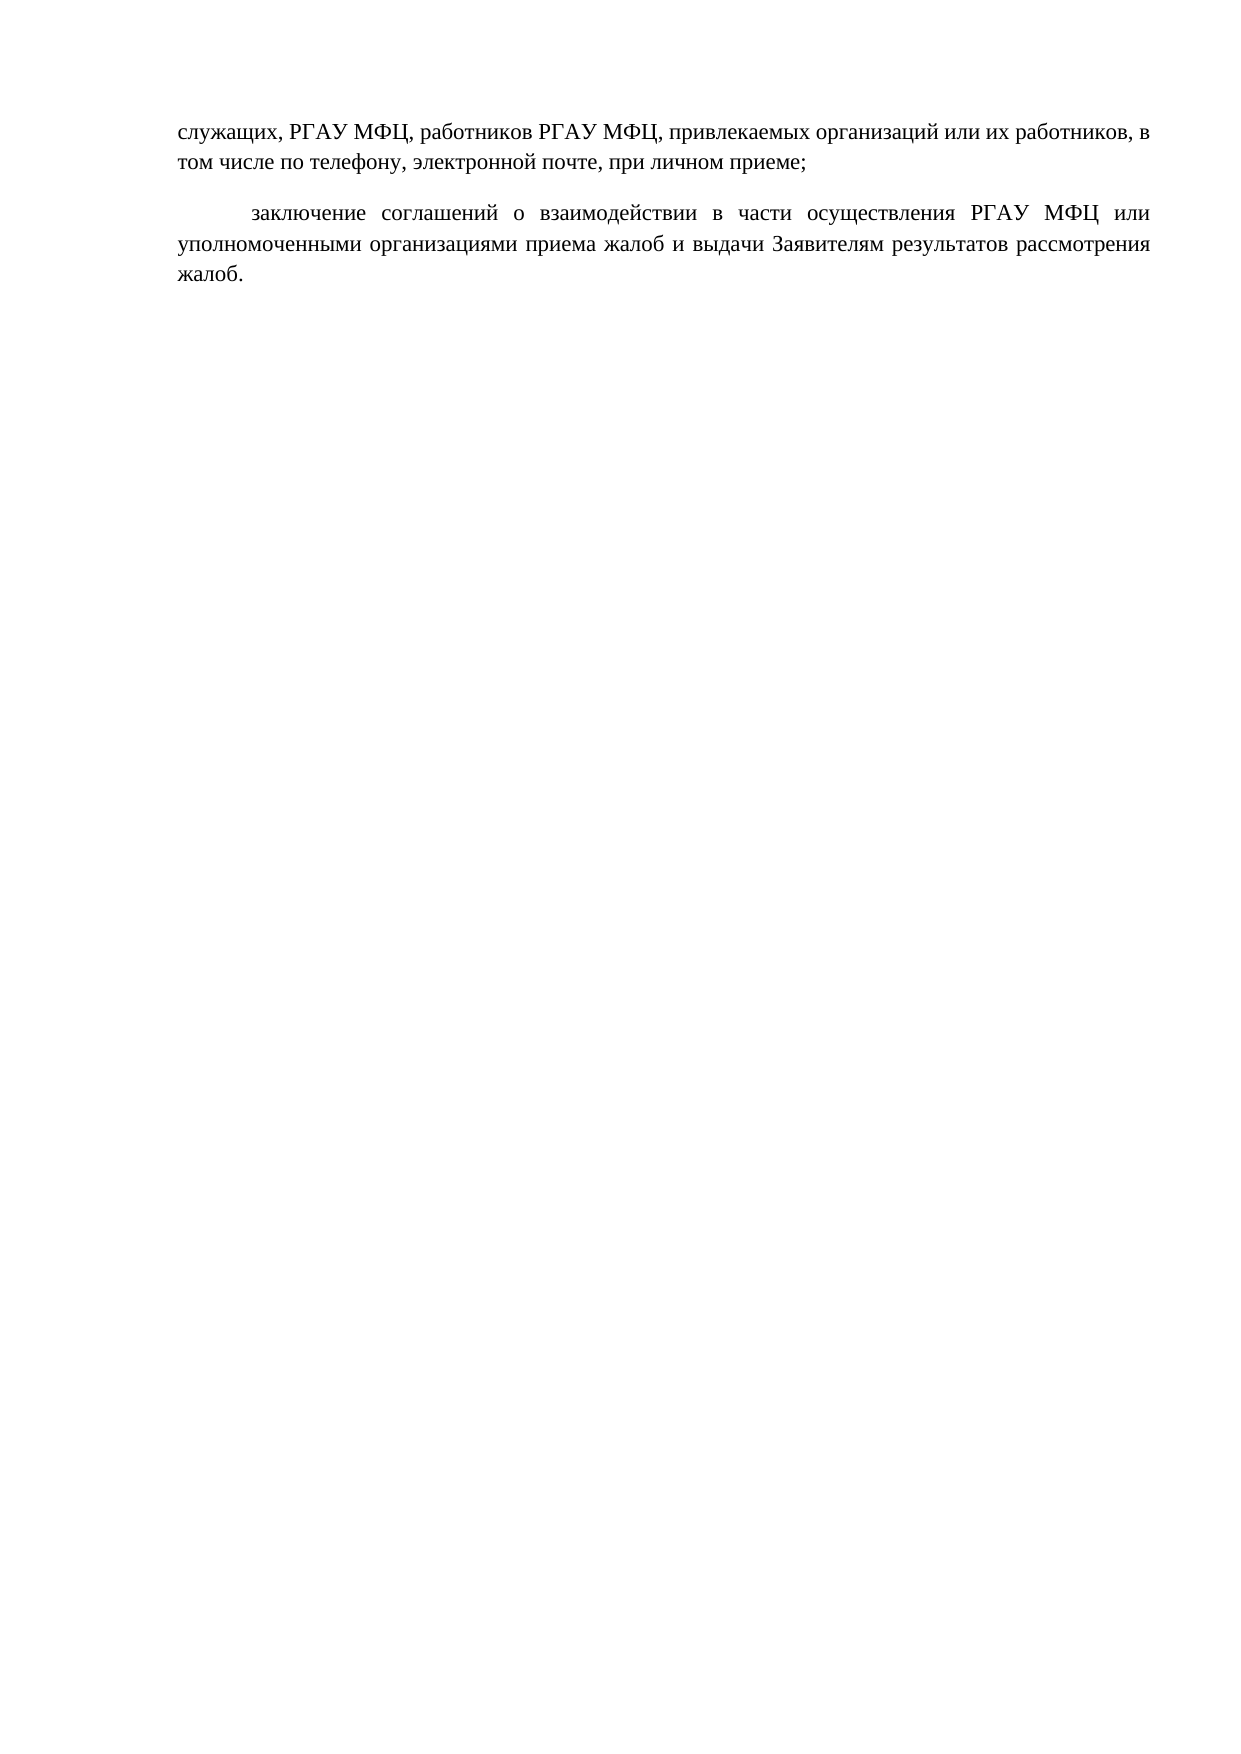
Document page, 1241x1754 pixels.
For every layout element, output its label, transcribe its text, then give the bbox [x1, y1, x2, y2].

text заключение соглашений о взаимодействии в части осуществления РГАУ МФЦ или уполномоченными организациями приема жалоб и выдачи Заявителям результатов рассмотрения жалоб. [177, 199, 1152, 286]
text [177, 118, 1152, 175]
